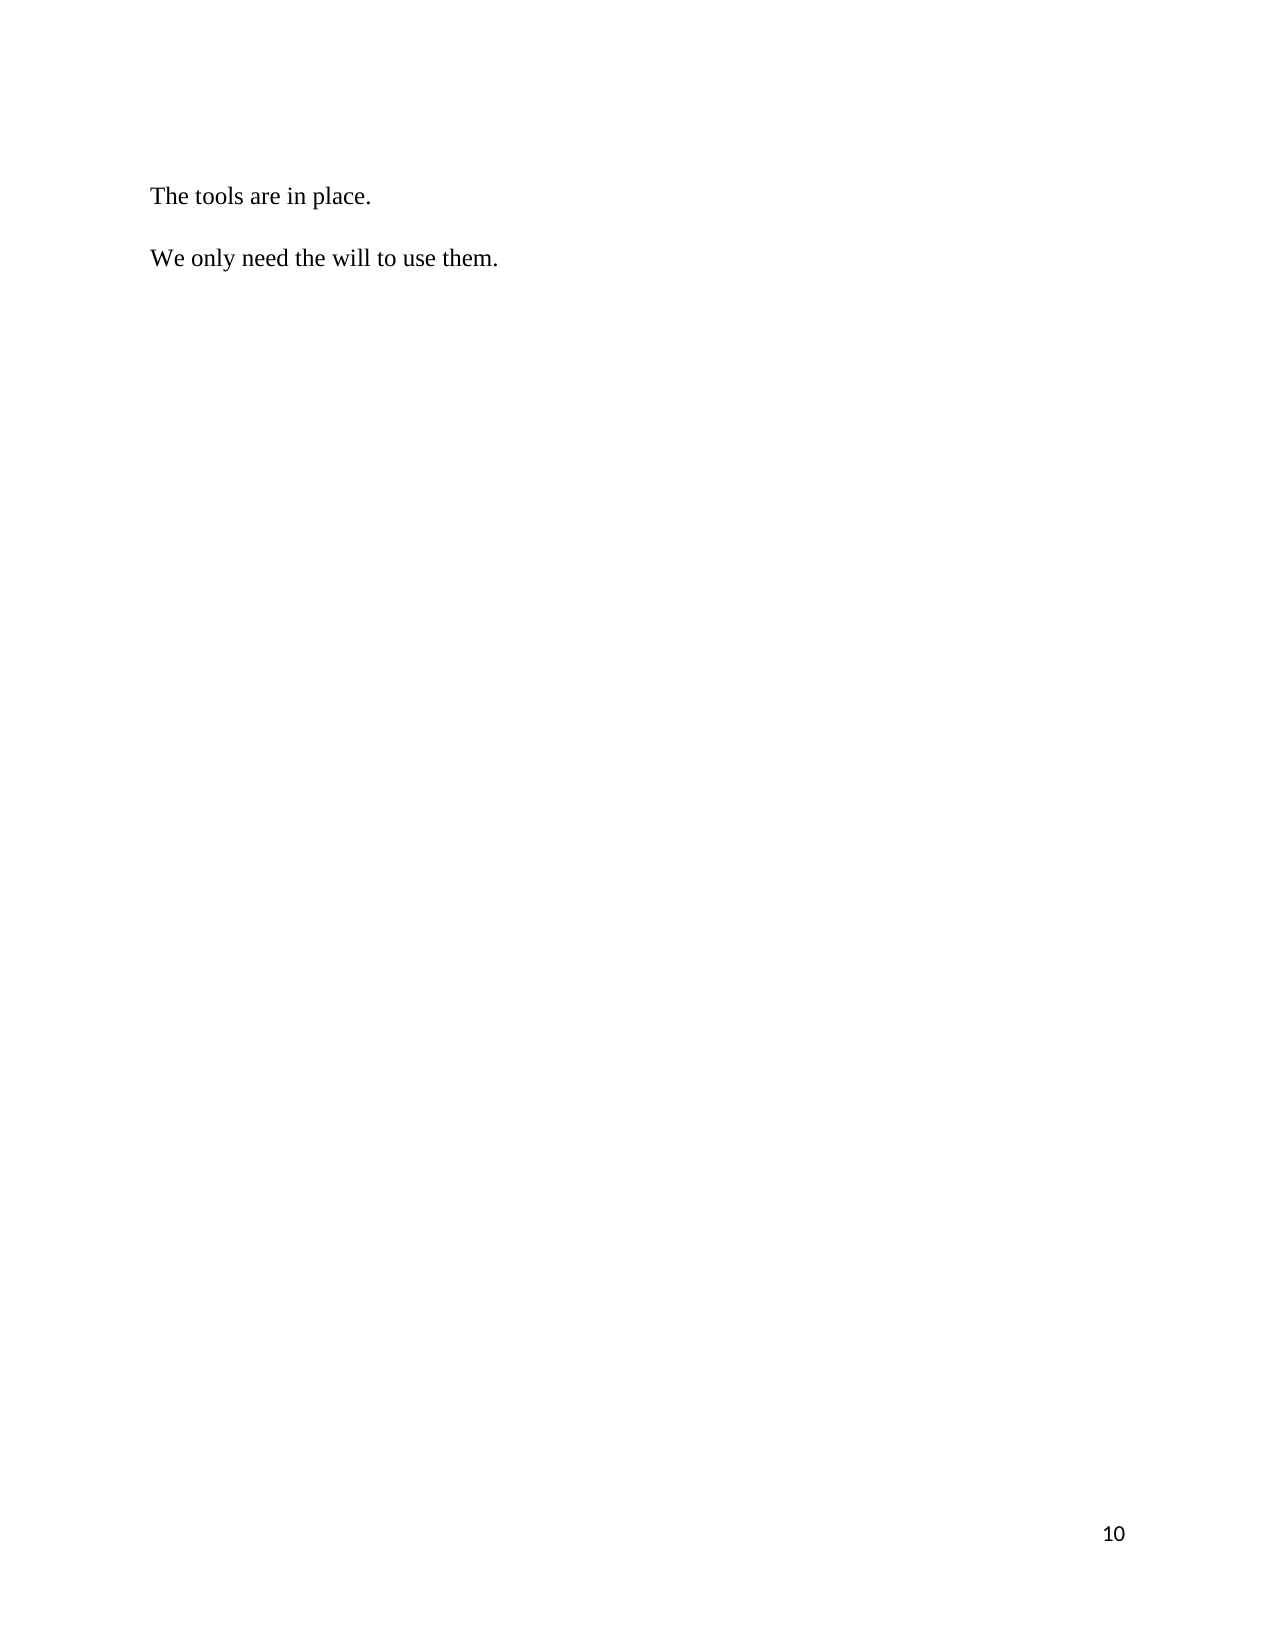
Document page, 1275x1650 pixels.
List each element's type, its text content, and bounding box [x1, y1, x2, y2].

text We only need the will to use them. [150, 243, 1125, 272]
text The tools are in place. [150, 181, 1125, 210]
